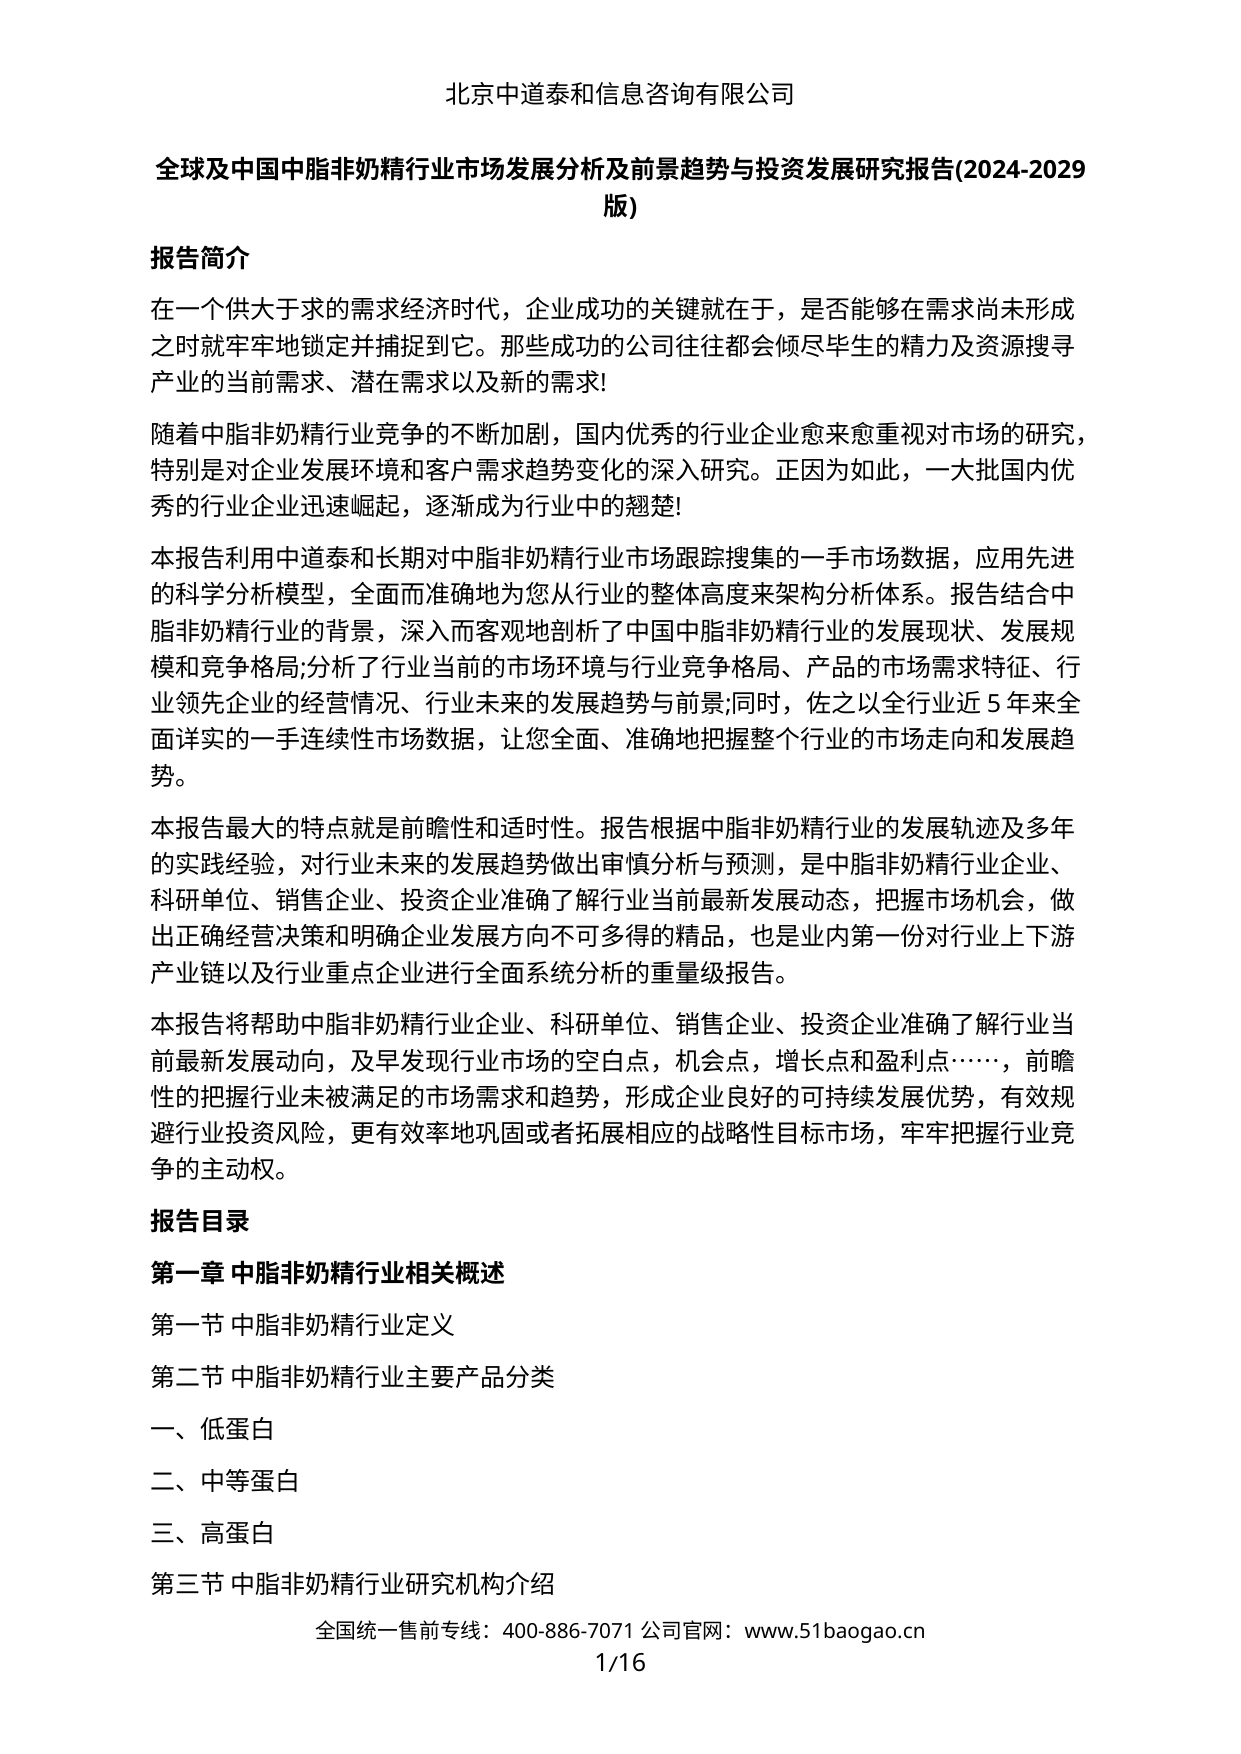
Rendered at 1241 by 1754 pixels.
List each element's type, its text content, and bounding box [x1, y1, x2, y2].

text 本报告利用中道泰和长期对中脂非奶精行业市场跟踪搜集的一手市场数据，应用先进的科学分析模型，全面而准确地为您从行业的整体高度来架构分析体系。报告结合中脂非奶精行业的背景，深入而客观地剖析了中国中脂非奶精行业的发展现状、发展规模和竞争格局;分析了行业当前的市场环境与行业竞争格局、产品的市场需求特征、行业领先企业的经营情况、行业未来的发展趋势与前景;同时，佐之以全行业近5年来全面详实的一手连续性市场数据，让您全面、准确地把握整个行业的市场走向和发展趋势。 [150, 539, 1090, 792]
text 报告目录 [150, 1202, 1090, 1238]
text 在一个供大于求的需求经济时代，企业成功的关键就在于，是否能够在需求尚未形成之时就牢牢地锁定并捕捉到它。那些成功的公司往往都会倾尽毕生的精力及资源搜寻产业的当前需求、潜在需求以及新的需求! [150, 290, 1090, 399]
text 随着中脂非奶精行业竞争的不断加剧，国内优秀的行业企业愈来愈重视对市场的研究，特别是对企业发展环境和客户需求趋势变化的深入研究。正因为如此，一大批国内优秀的行业企业迅速崛起，逐渐成为行业中的翘楚! [150, 414, 1090, 523]
text 一、低蛋白 [150, 1409, 1090, 1446]
text 本报告将帮助中脂非奶精行业企业、科研单位、销售企业、投资企业准确了解行业当前最新发展动向，及早发现行业市场的空白点，机会点，增长点和盈利点……，前瞻性的把握行业未被满足的市场需求和趋势，形成企业良好的可持续发展优势，有效规避行业投资风险，更有效率地巩固或者拓展相应的战略性目标市场，牢牢把握行业竞争的主动权。 [150, 1005, 1090, 1186]
text 全球及中国中脂非奶精行业市场发展分析及前景趋势与投资发展研究报告(2024-2029版) [150, 150, 1090, 222]
text 三、高蛋白 [150, 1513, 1090, 1549]
text 第三节 中脂非奶精行业研究机构介绍 [150, 1565, 1090, 1601]
text 第一节 中脂非奶精行业定义 [150, 1306, 1090, 1342]
text 二、中等蛋白 [150, 1461, 1090, 1497]
text 第二节 中脂非奶精行业主要产品分类 [150, 1357, 1090, 1394]
text 报告简介 [150, 238, 1090, 274]
text 本报告最大的特点就是前瞻性和适时性。报告根据中脂非奶精行业的发展轨迹及多年的实践经验，对行业未来的发展趋势做出审慎分析与预测，是中脂非奶精行业企业、科研单位、销售企业、投资企业准确了解行业当前最新发展动态，把握市场机会，做出正确经营决策和明确企业发展方向不可多得的精品，也是业内第一份对行业上下游产业链以及行业重点企业进行全面系统分析的重量级报告。 [150, 808, 1090, 989]
text 第一章 中脂非奶精行业相关概述 [150, 1254, 1090, 1290]
